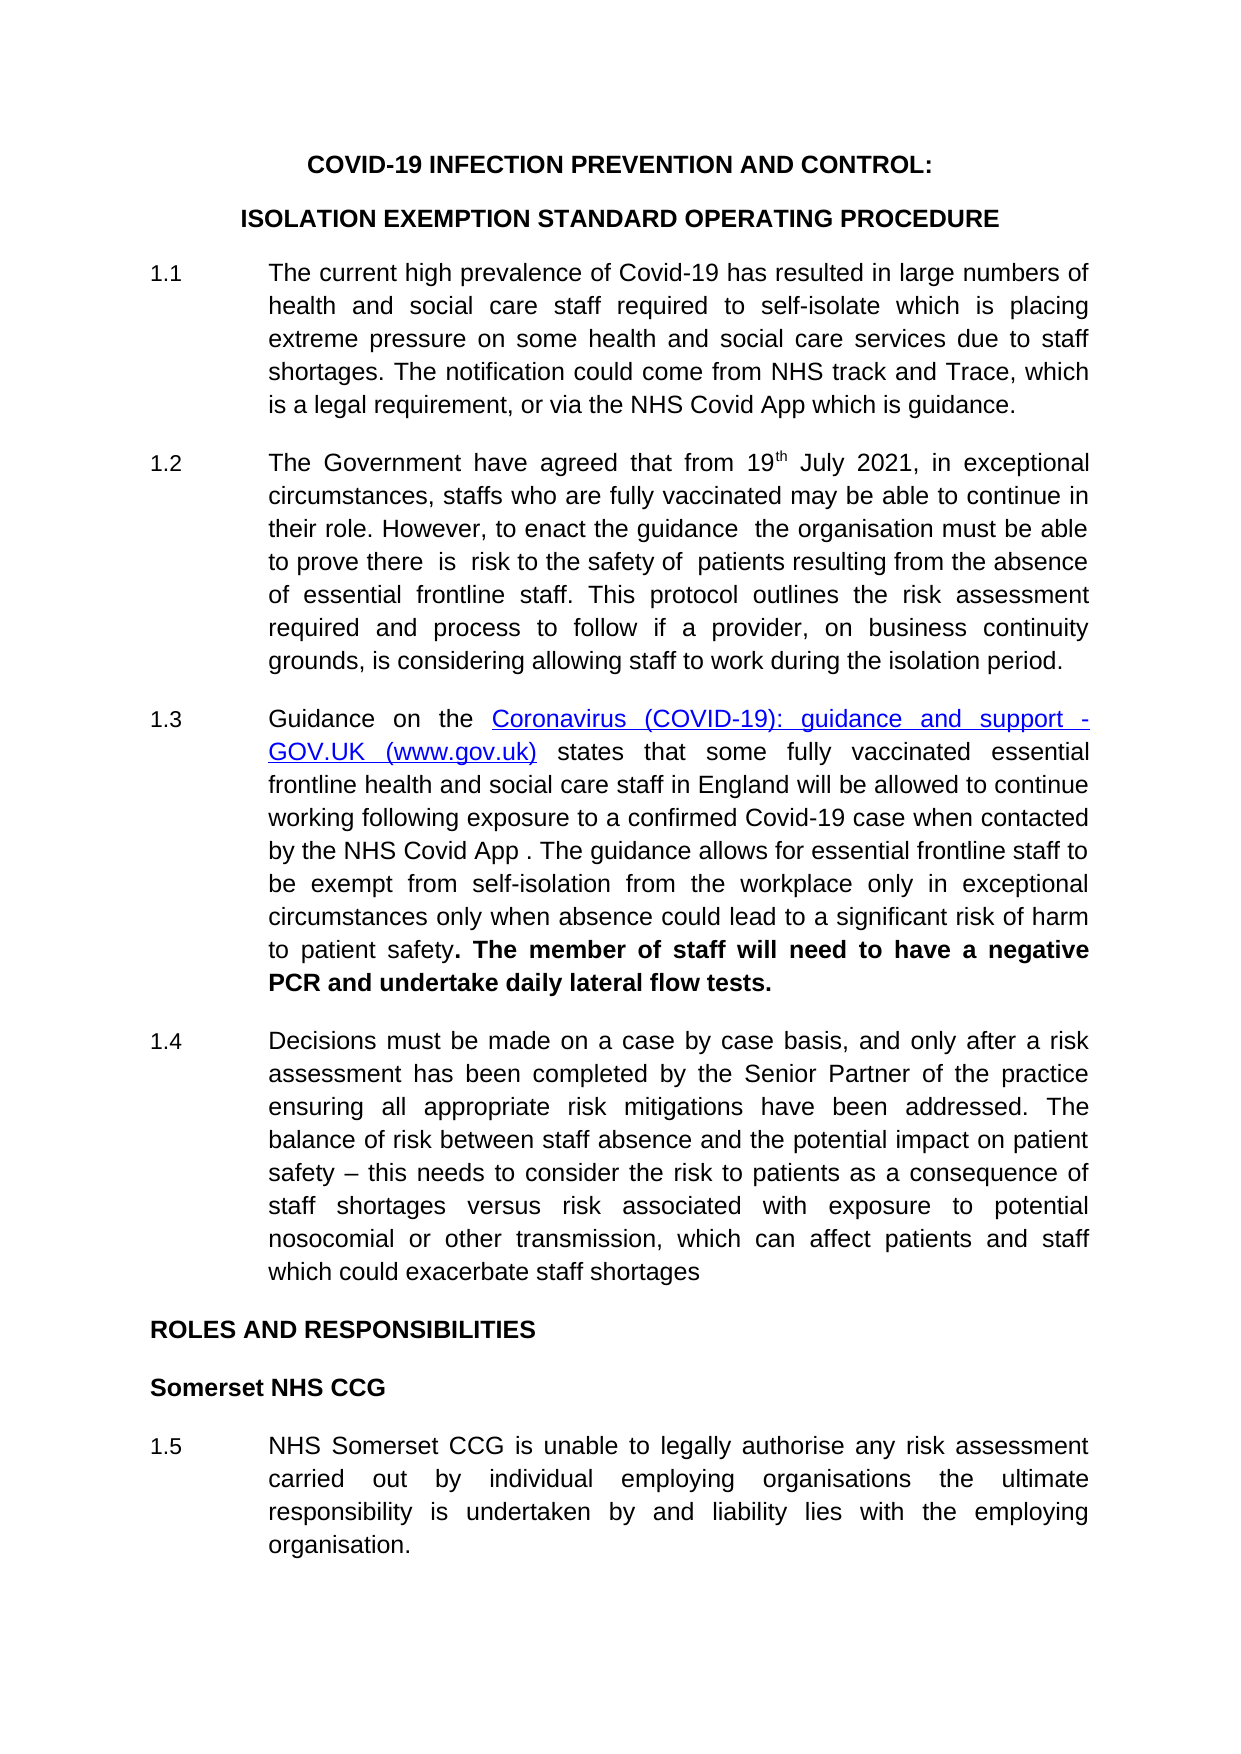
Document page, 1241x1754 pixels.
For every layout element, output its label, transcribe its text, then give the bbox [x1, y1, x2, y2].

text ROLES AND RESPONSIBILITIES [150, 1315, 1090, 1344]
list Guidance on the Coronavirus (COVID-19): guidance and support - GOV.UK (www.gov.uk) states that some fully vaccinated essential frontline health and social care staff in England will be allowed to continue working following exposure to a confirmed Covid-19 case when contacted by the NHS Covid App . The guidance allows for essential frontline staff to be exempt from self-isolation from the workplace only in exceptional circumstances only when absence could lead to a significant risk of harm to patient safety. The member of staff will need to have a negative PCR and undertake daily lateral flow tests. [150, 704, 1090, 997]
text ISOLATION EXEMPTION STANDARD OPERATING PROCEDURE [150, 204, 1090, 233]
text COVID-19 INFECTION PREVENTION AND CONTROL: [150, 150, 1090, 179]
list The Government have agreed that from 19th July 2021, in exceptional circumstances, staffs who are fully vaccinated may be able to continue in their role. However, to enact the guidance the organisation must be able to prove there is risk to the safety of patients resulting from the absence of essential frontline staff. This protocol outlines the risk assessment required and process to follow if a provider, on business continuity grounds, is considering allowing staff to work during the isolation period. [150, 448, 1090, 675]
list The current high prevalence of Covid-19 has resulted in large numbers of health and social care staff required to self-isolate which is placing extreme pressure on some health and social care services due to staff shortages. The notification could come from NHS track and Trace, which is a legal requirement, or via the NHS Covid App which is guidance. [150, 258, 1090, 418]
text Somerset NHS CCG [150, 1373, 1090, 1402]
list NHS Somerset CCG is unable to legally authorise any risk assessment carried out by individual employing organisations the ultimate responsibility is undertaken by and liability lies with the employing organisation. [150, 1431, 1090, 1559]
list Decisions must be made on a case by case basis, and only after a risk assessment has been completed by the Senior Partner of the practice ensuring all appropriate risk mitigations have been addressed. The balance of risk between staff absence and the potential impact on patient safety – this needs to consider the risk to patients as a consequence of staff shortages versus risk associated with exposure to potential nosocomial or other transmission, which can affect patients and staff which could exacerbate staff shortages [150, 1026, 1090, 1286]
